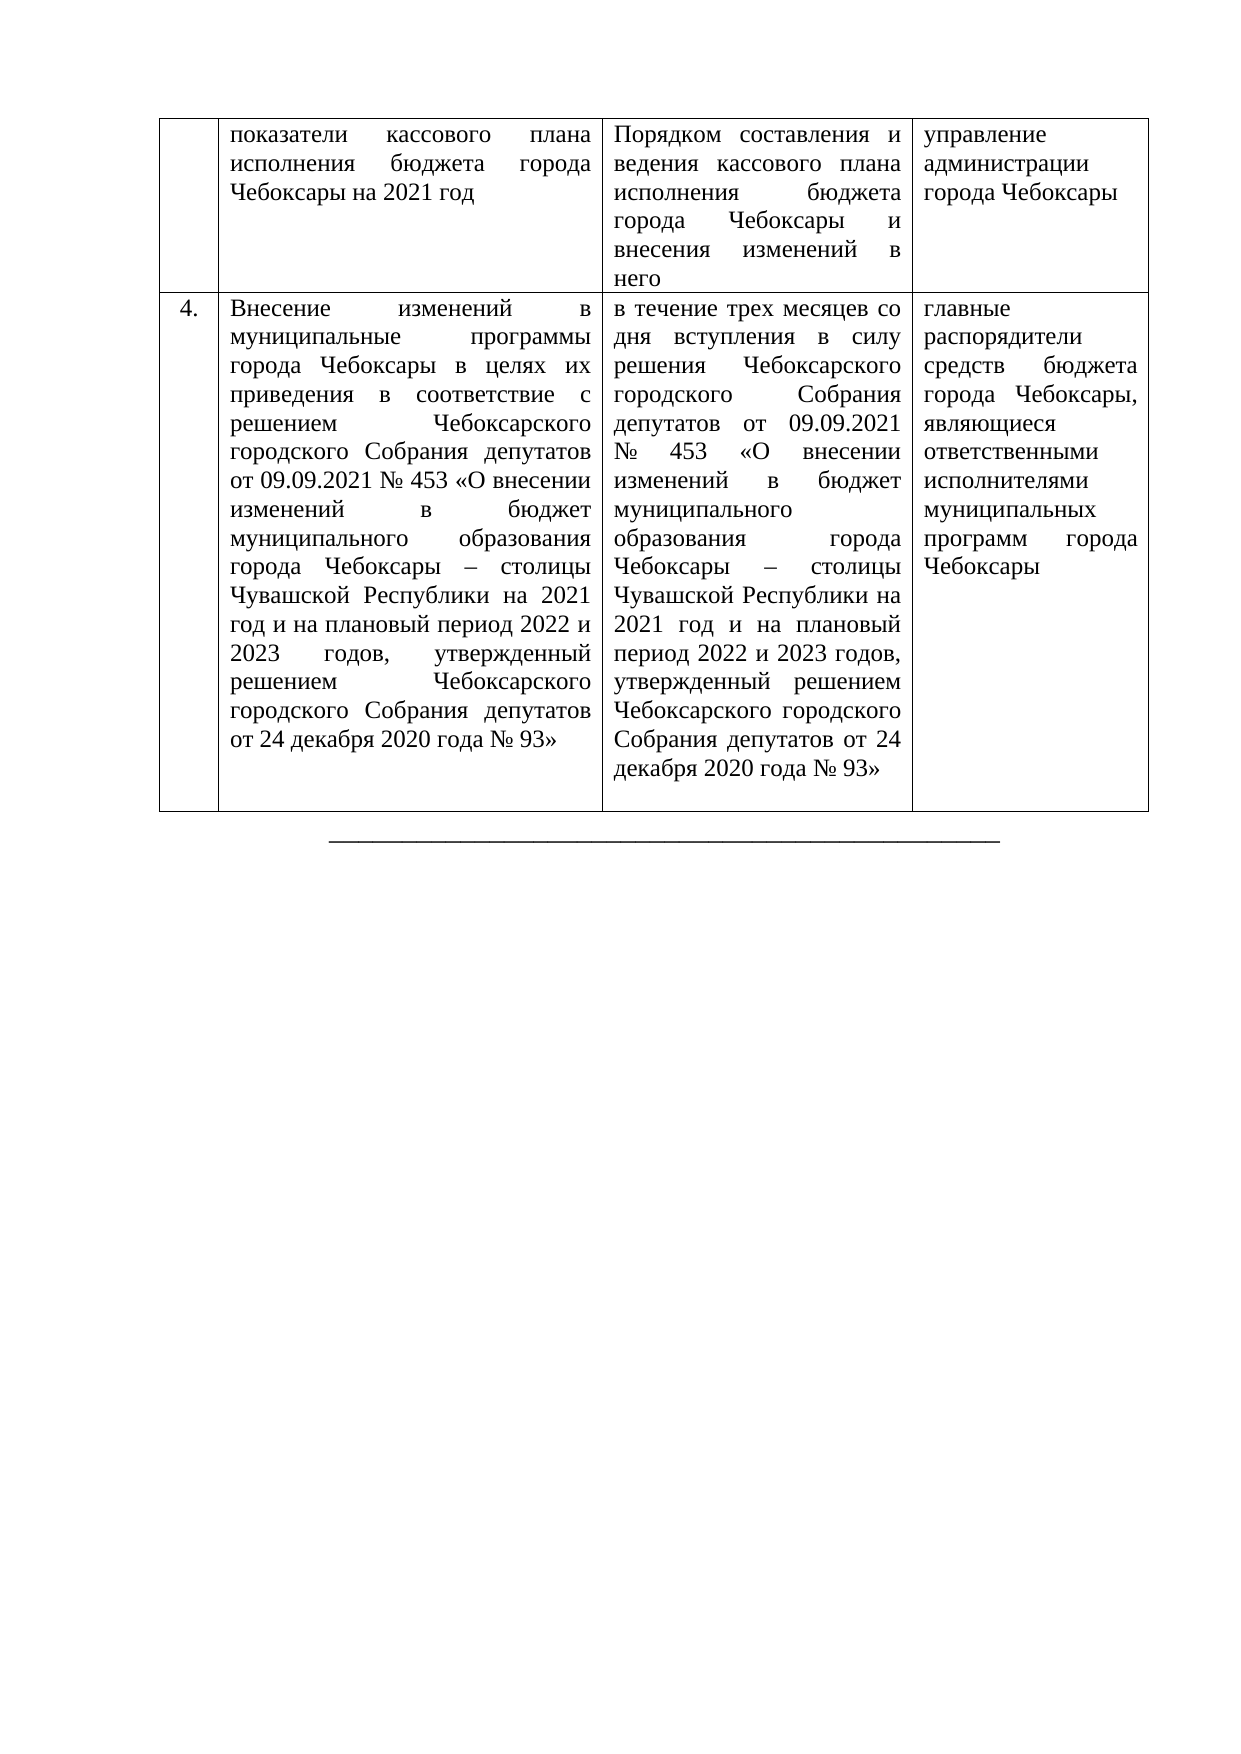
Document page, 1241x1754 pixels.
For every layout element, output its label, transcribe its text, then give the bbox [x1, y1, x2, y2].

table_cell главные распорядители средств бюджета города Чебоксары, являющиеся ответственными исполнителями муниципальных программ города Чебоксары [913, 293, 1148, 811]
table_cell 4. [160, 293, 218, 811]
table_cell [603, 119, 912, 292]
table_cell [913, 119, 1148, 292]
table_cell 3. [160, 119, 218, 292]
table_cell Внесение изменений в муниципальные программы города Чебоксары в целях их приведения в соответствие с решением Чебоксарского городского Собрания депутатов от 09.09.2021 № 453 «О внесении изменений в бюджет муниципального образования города Чебоксары – столицы Чувашской Республики на 2021 год и на плановый период 2022 и 2023 годов, утвержденный решением Чебоксарского городского Собрания депутатов от 24 декабря 2020 года № 93» [219, 293, 602, 811]
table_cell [219, 119, 602, 292]
text ______________________________________________ [177, 812, 1152, 846]
table_cell в течение трех месяцев со дня вступления в силу решения Чебоксарского городского Собрания депутатов от 09.09.2021 № 453 «О внесении изменений в бюджет муниципального образования города Чебоксары – столицы Чувашской Республики на 2021 год и на плановый период 2022 и 2023 годов, утвержденный решением Чебоксарского городского Собрания депутатов от 24 декабря 2020 года № 93» [603, 293, 912, 811]
